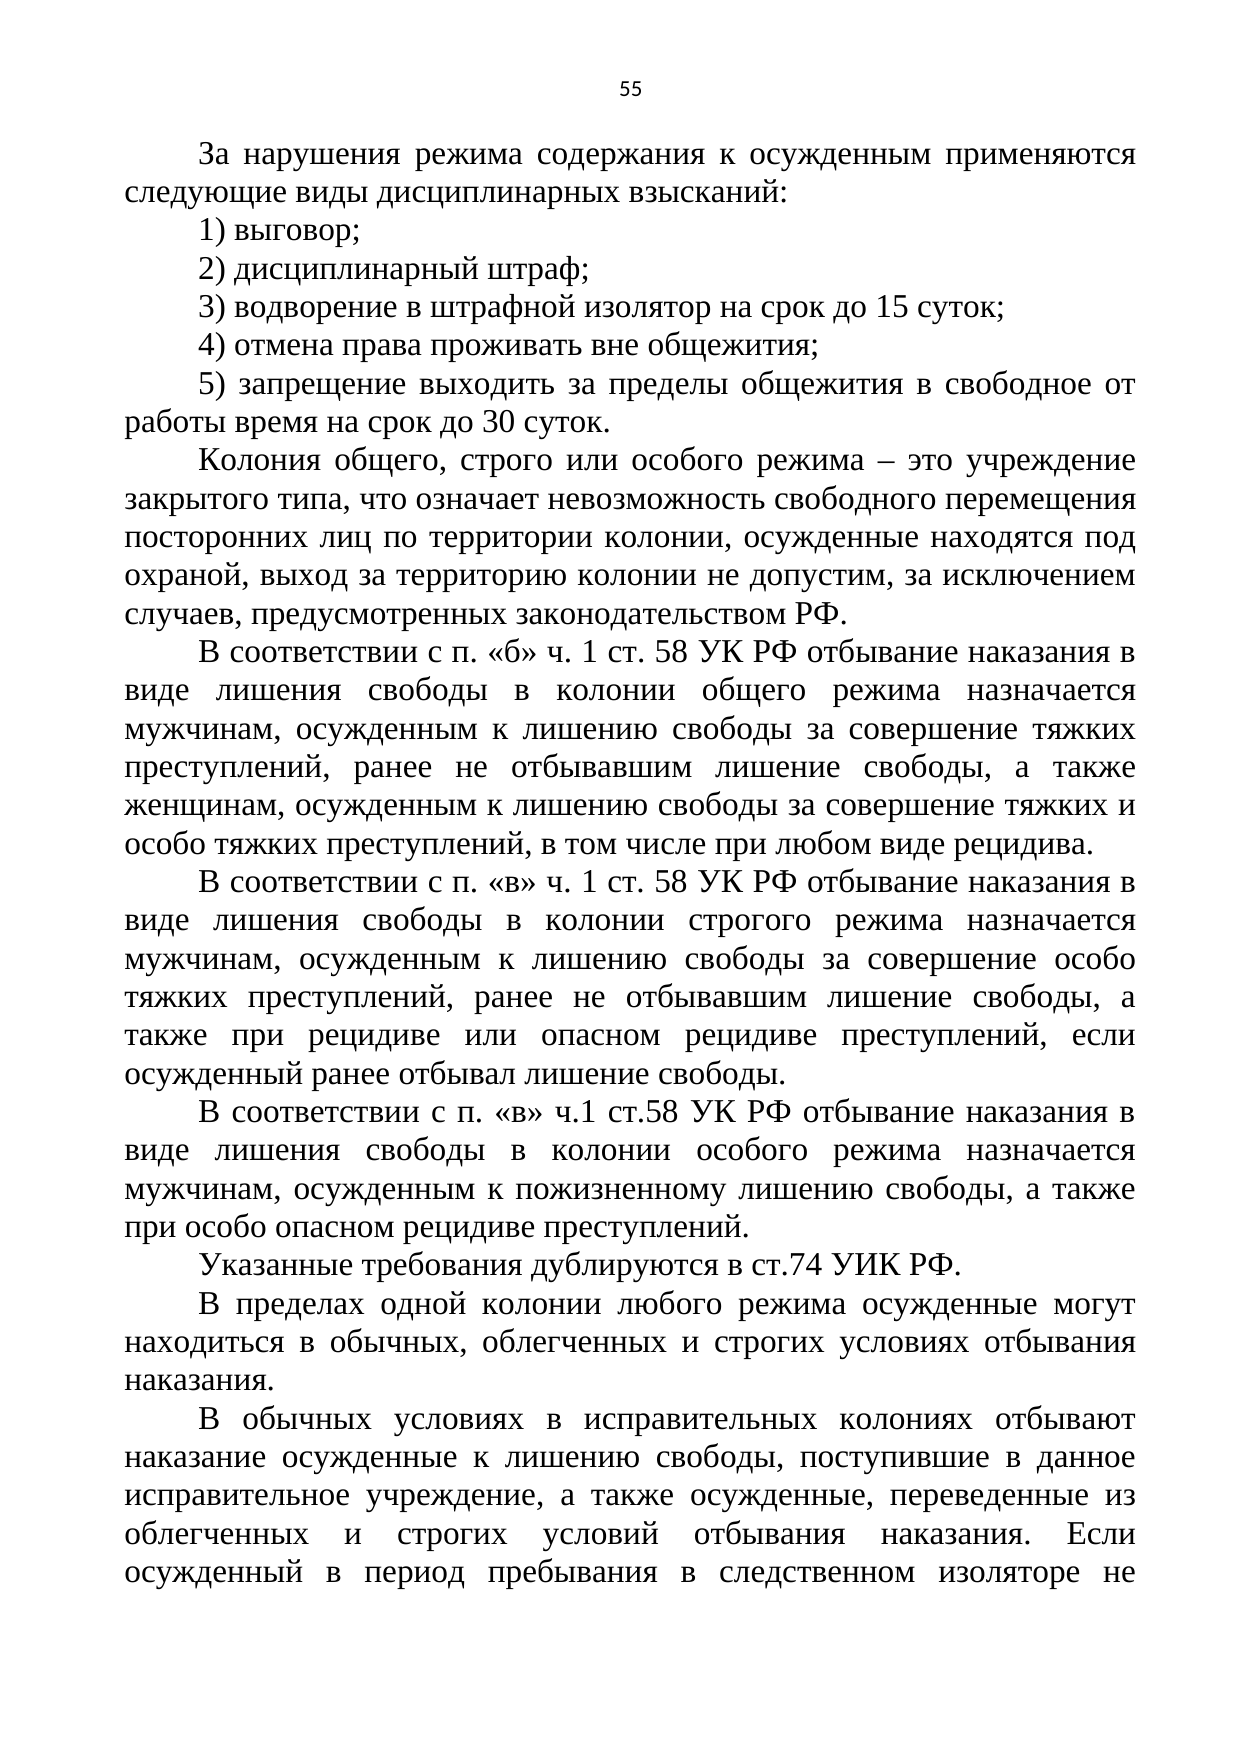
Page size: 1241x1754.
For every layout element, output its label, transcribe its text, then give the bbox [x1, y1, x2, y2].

text В пределах одной колонии любого режима осужденные могут находиться в обычных, облегченных и строгих условиях отбывания наказания. [124, 1283, 1137, 1398]
text 4) отмена права проживать вне общежития; [124, 324, 1137, 363]
text 5) запрещение выходить за пределы общежития в свободное от работы время на срок до 30 суток. [124, 363, 1137, 439]
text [124, 1398, 1137, 1589]
text Указанные требования дублируются в ст.74 УИК РФ. [124, 1244, 1137, 1283]
text Колония общего, строго или особого режима – это учреждение закрытого типа, что означает невозможность свободного перемещения посторонних лиц по территории колонии, осужденные находятся под охраной, выход за территорию колонии не допустим, за исключением случаев, предусмотренных законодательством РФ. [124, 439, 1137, 631]
text В соответствии с п. «в» ч. 1 ст. 58 УК РФ отбывание наказания в виде лишения свободы в колонии строгого режима назначается мужчинам, осужденным к лишению свободы за совершение особо тяжких преступлений, ранее не отбывавшим лишение свободы, а также при рецидиве или опасном рецидиве преступлений, если осужденный ранее отбывал лишение свободы. [124, 861, 1137, 1091]
text В соответствии с п. «в» ч.1 ст.58 УК РФ отбывание наказания в виде лишения свободы в колонии особого режима назначается мужчинам, осужденным к пожизненному лишению свободы, а также при особо опасном рецидиве преступлений. [124, 1091, 1137, 1244]
text 2) дисциплинарный штраф; [124, 248, 1137, 286]
text 3) водворение в штрафной изолятор на срок до 15 суток; [124, 286, 1137, 324]
text В соответствии с п. «б» ч. 1 ст. 58 УК РФ отбывание наказания в виде лишения свободы в колонии общего режима назначается мужчинам, осужденным к лишению свободы за совершение тяжких преступлений, ранее не отбывавшим лишение свободы, а также женщинам, осужденным к лишению свободы за совершение тяжких и особо тяжких преступлений, в том числе при любом виде рецидива. [124, 631, 1137, 861]
text За нарушения режима содержания к осужденным применяются следующие виды дисциплинарных взысканий: [124, 133, 1137, 209]
text 1) выговор; [124, 209, 1137, 248]
